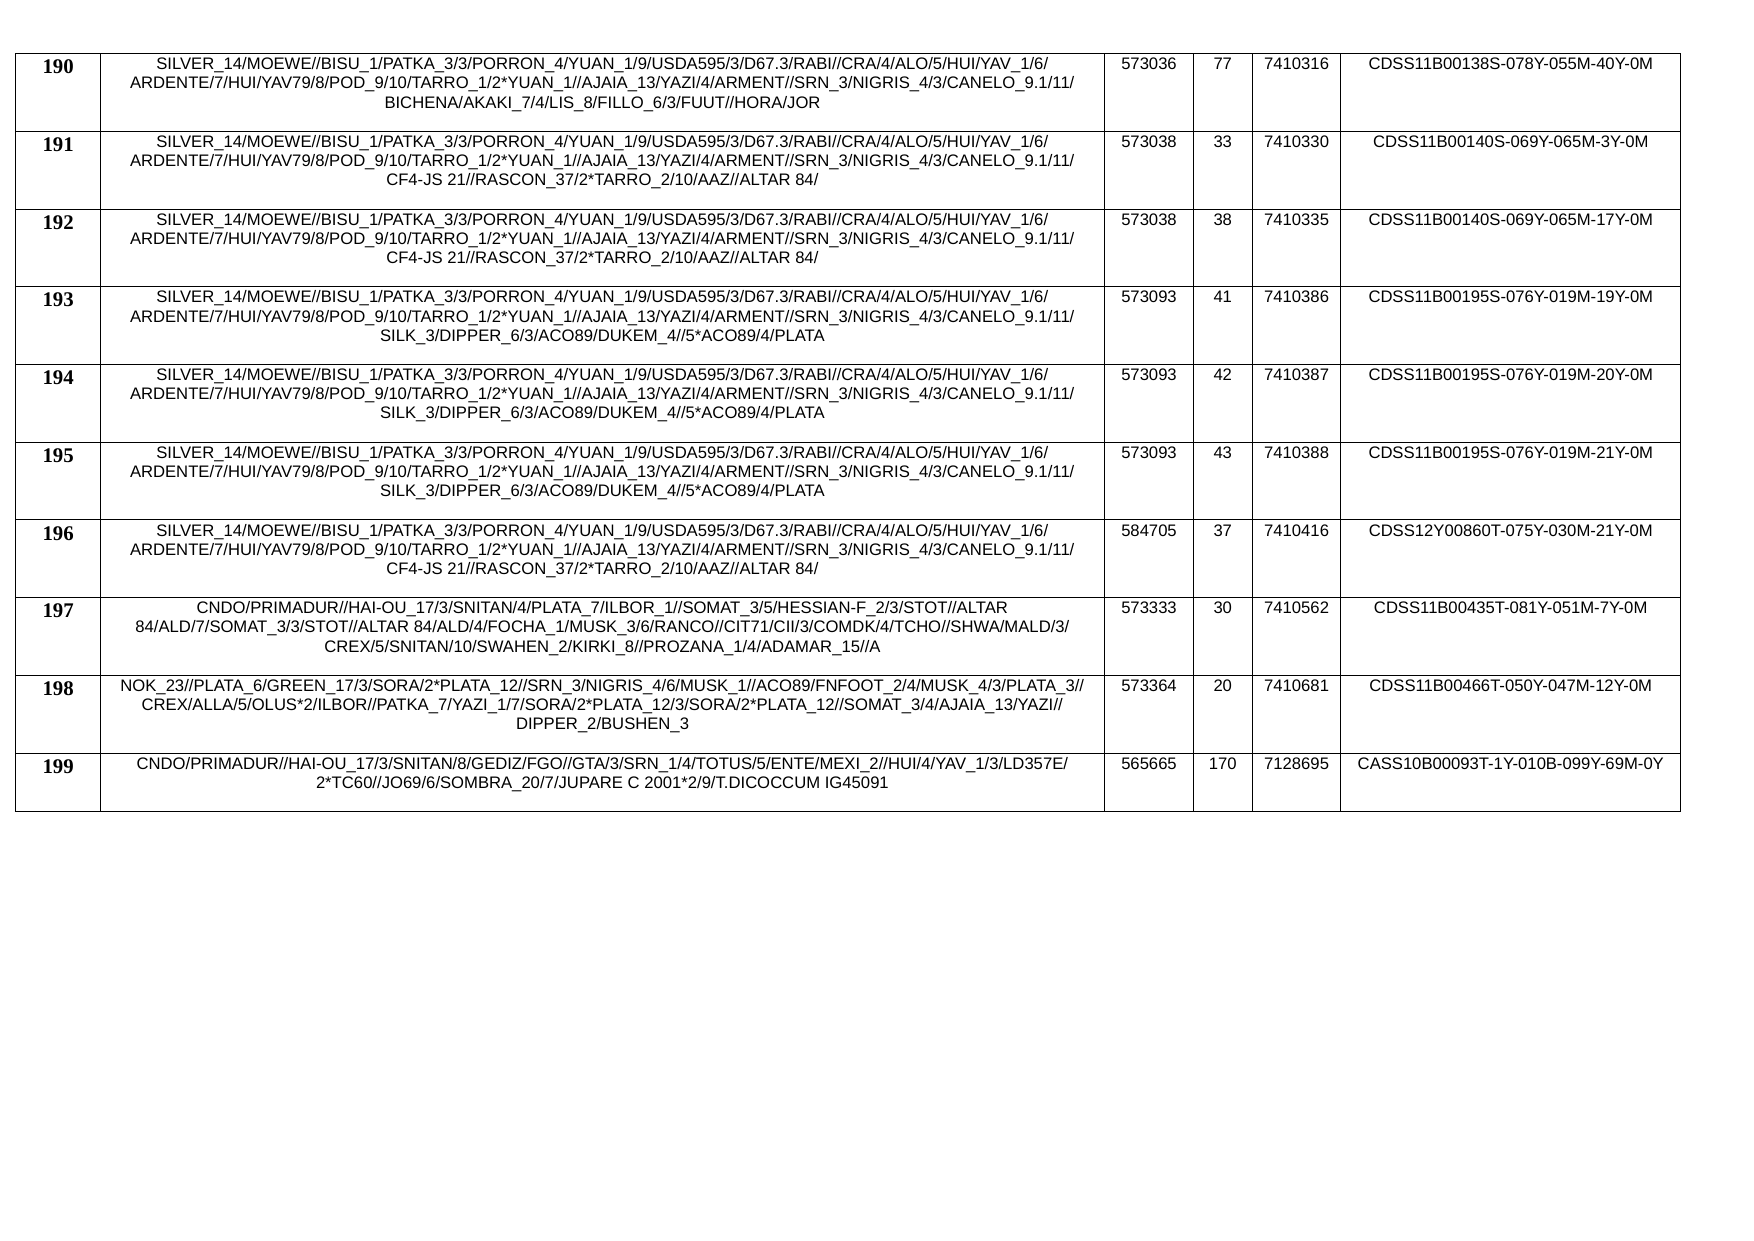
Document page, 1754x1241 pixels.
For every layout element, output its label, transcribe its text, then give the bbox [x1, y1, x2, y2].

table_cell SILVER_14/MOEWE//BISU_1/PATKA_3/3/PORRON_4/YUAN_1/9/USDA595/3/D67.3/RABI//CRA/4/ALO/5/HUI/YAV_1/6/ARDENTE/7/HUI/YAV79/8/POD_9/10/TARRO_1/2*YUAN_1//AJAIA_13/YAZI/4/ARMENT//SRN_3/NIGRIS_4/3/CANELO_9.1/11/SILK_3/DIPPER_6/3/ACO89/DUKEM_4//5*ACO89/4/PLATA [101, 443, 1104, 519]
table_cell 77 [1194, 54, 1252, 131]
table_cell CNDO/PRIMADUR//HAI-OU_17/3/SNITAN/4/PLATA_7/ILBOR_1//SOMAT_3/5/HESSIAN-F_2/3/STOT//ALTAR 84/ALD/7/SOMAT_3/3/STOT//ALTAR 84/ALD/4/FOCHA_1/MUSK_3/6/RANCO//CIT71/CII/3/COMDK/4/TCHO//SHWA/MALD/3/CREX/5/SNITAN/10/SWAHEN_2/KIRKI_8//PROZANA_1/4/ADAMAR_15//A [101, 598, 1104, 675]
table_cell CNDO/PRIMADUR//HAI-OU_17/3/SNITAN/8/GEDIZ/FGO//GTA/3/SRN_1/4/TOTUS/5/ENTE/MEXI_2//HUI/4/YAV_1/3/LD357E/2*TC60//JO69/6/SOMBRA_20/7/JUPARE C 2001*2/9/T.DICOCCUM IG45091 [101, 754, 1104, 811]
table_cell CDSS11B00195S-076Y-019M-20Y-0M [1341, 365, 1680, 442]
table_cell 573364 [1105, 676, 1193, 752]
table_cell 7410387 [1253, 365, 1340, 442]
table_cell 33 [1194, 132, 1252, 208]
table_cell 20 [1194, 676, 1252, 752]
table_cell 7410386 [1253, 287, 1340, 364]
table_cell 573036 [1105, 54, 1193, 131]
table_cell 43 [1194, 443, 1252, 519]
table_cell CASS10B00093T-1Y-010B-099Y-69M-0Y [1341, 754, 1680, 811]
table_cell CDSS11B00140S-069Y-065M-3Y-0M [1341, 132, 1680, 208]
table_cell 573093 [1105, 365, 1193, 442]
table_cell 38 [1194, 210, 1252, 286]
table_cell CDSS11B00466T-050Y-047M-12Y-0M [1341, 676, 1680, 752]
table_cell 37 [1194, 520, 1252, 597]
table_cell 7410388 [1253, 443, 1340, 519]
table_cell 584705 [1105, 520, 1193, 597]
table_cell 191 [16, 132, 100, 208]
table_cell SILVER_14/MOEWE//BISU_1/PATKA_3/3/PORRON_4/YUAN_1/9/USDA595/3/D67.3/RABI//CRA/4/ALO/5/HUI/YAV_1/6/ARDENTE/7/HUI/YAV79/8/POD_9/10/TARRO_1/2*YUAN_1//AJAIA_13/YAZI/4/ARMENT//SRN_3/NIGRIS_4/3/CANELO_9.1/11/SILK_3/DIPPER_6/3/ACO89/DUKEM_4//5*ACO89/4/PLATA [101, 365, 1104, 442]
table_cell CDSS11B00140S-069Y-065M-17Y-0M [1341, 210, 1680, 286]
table_cell SILVER_14/MOEWE//BISU_1/PATKA_3/3/PORRON_4/YUAN_1/9/USDA595/3/D67.3/RABI//CRA/4/ALO/5/HUI/YAV_1/6/ARDENTE/7/HUI/YAV79/8/POD_9/10/TARRO_1/2*YUAN_1//AJAIA_13/YAZI/4/ARMENT//SRN_3/NIGRIS_4/3/CANELO_9.1/11/CF4-JS 21//RASCON_37/2*TARRO_2/10/AAZ//ALTAR 84/ [101, 210, 1104, 286]
table_cell 7410681 [1253, 676, 1340, 752]
table_cell 7410330 [1253, 132, 1340, 208]
table_cell 196 [16, 520, 100, 597]
table_cell 193 [16, 287, 100, 364]
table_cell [101, 54, 1104, 131]
table_cell 192 [16, 210, 100, 286]
table_cell 7410562 [1253, 598, 1340, 675]
table_cell 194 [16, 365, 100, 442]
table_cell 190 [16, 54, 100, 131]
table_cell 573038 [1105, 132, 1193, 208]
table_cell 170 [1194, 754, 1252, 811]
table_cell 30 [1194, 598, 1252, 675]
table_cell SILVER_14/MOEWE//BISU_1/PATKA_3/3/PORRON_4/YUAN_1/9/USDA595/3/D67.3/RABI//CRA/4/ALO/5/HUI/YAV_1/6/ARDENTE/7/HUI/YAV79/8/POD_9/10/TARRO_1/2*YUAN_1//AJAIA_13/YAZI/4/ARMENT//SRN_3/NIGRIS_4/3/CANELO_9.1/11/CF4-JS 21//RASCON_37/2*TARRO_2/10/AAZ//ALTAR 84/ [101, 132, 1104, 208]
table_cell 199 [16, 754, 100, 811]
table_cell 573093 [1105, 443, 1193, 519]
table_cell 573093 [1105, 287, 1193, 364]
table_cell 7410416 [1253, 520, 1340, 597]
table_cell SILVER_14/MOEWE//BISU_1/PATKA_3/3/PORRON_4/YUAN_1/9/USDA595/3/D67.3/RABI//CRA/4/ALO/5/HUI/YAV_1/6/ARDENTE/7/HUI/YAV79/8/POD_9/10/TARRO_1/2*YUAN_1//AJAIA_13/YAZI/4/ARMENT//SRN_3/NIGRIS_4/3/CANELO_9.1/11/SILK_3/DIPPER_6/3/ACO89/DUKEM_4//5*ACO89/4/PLATA [101, 287, 1104, 364]
table_cell CDSS11B00138S-078Y-055M-40Y-0M [1341, 54, 1680, 131]
table_cell 7410316 [1253, 54, 1340, 131]
table_cell CDSS11B00435T-081Y-051M-7Y-0M [1341, 598, 1680, 675]
table_cell CDSS12Y00860T-075Y-030M-21Y-0M [1341, 520, 1680, 597]
table_cell 573038 [1105, 210, 1193, 286]
table_cell 198 [16, 676, 100, 752]
table_cell CDSS11B00195S-076Y-019M-19Y-0M [1341, 287, 1680, 364]
table_cell 573333 [1105, 598, 1193, 675]
table_cell 7128695 [1253, 754, 1340, 811]
table_cell 565665 [1105, 754, 1193, 811]
table_cell SILVER_14/MOEWE//BISU_1/PATKA_3/3/PORRON_4/YUAN_1/9/USDA595/3/D67.3/RABI//CRA/4/ALO/5/HUI/YAV_1/6/ARDENTE/7/HUI/YAV79/8/POD_9/10/TARRO_1/2*YUAN_1//AJAIA_13/YAZI/4/ARMENT//SRN_3/NIGRIS_4/3/CANELO_9.1/11/CF4-JS 21//RASCON_37/2*TARRO_2/10/AAZ//ALTAR 84/ [101, 520, 1104, 597]
table_cell CDSS11B00195S-076Y-019M-21Y-0M [1341, 443, 1680, 519]
table_cell 197 [16, 598, 100, 675]
table_cell 42 [1194, 365, 1252, 442]
table_cell 195 [16, 443, 100, 519]
table_cell NOK_23//PLATA_6/GREEN_17/3/SORA/2*PLATA_12//SRN_3/NIGRIS_4/6/MUSK_1//ACO89/FNFOOT_2/4/MUSK_4/3/PLATA_3//CREX/ALLA/5/OLUS*2/ILBOR//PATKA_7/YAZI_1/7/SORA/2*PLATA_12/3/SORA/2*PLATA_12//SOMAT_3/4/AJAIA_13/YAZI//DIPPER_2/BUSHEN_3 [101, 676, 1104, 752]
table_cell 41 [1194, 287, 1252, 364]
table_cell 7410335 [1253, 210, 1340, 286]
